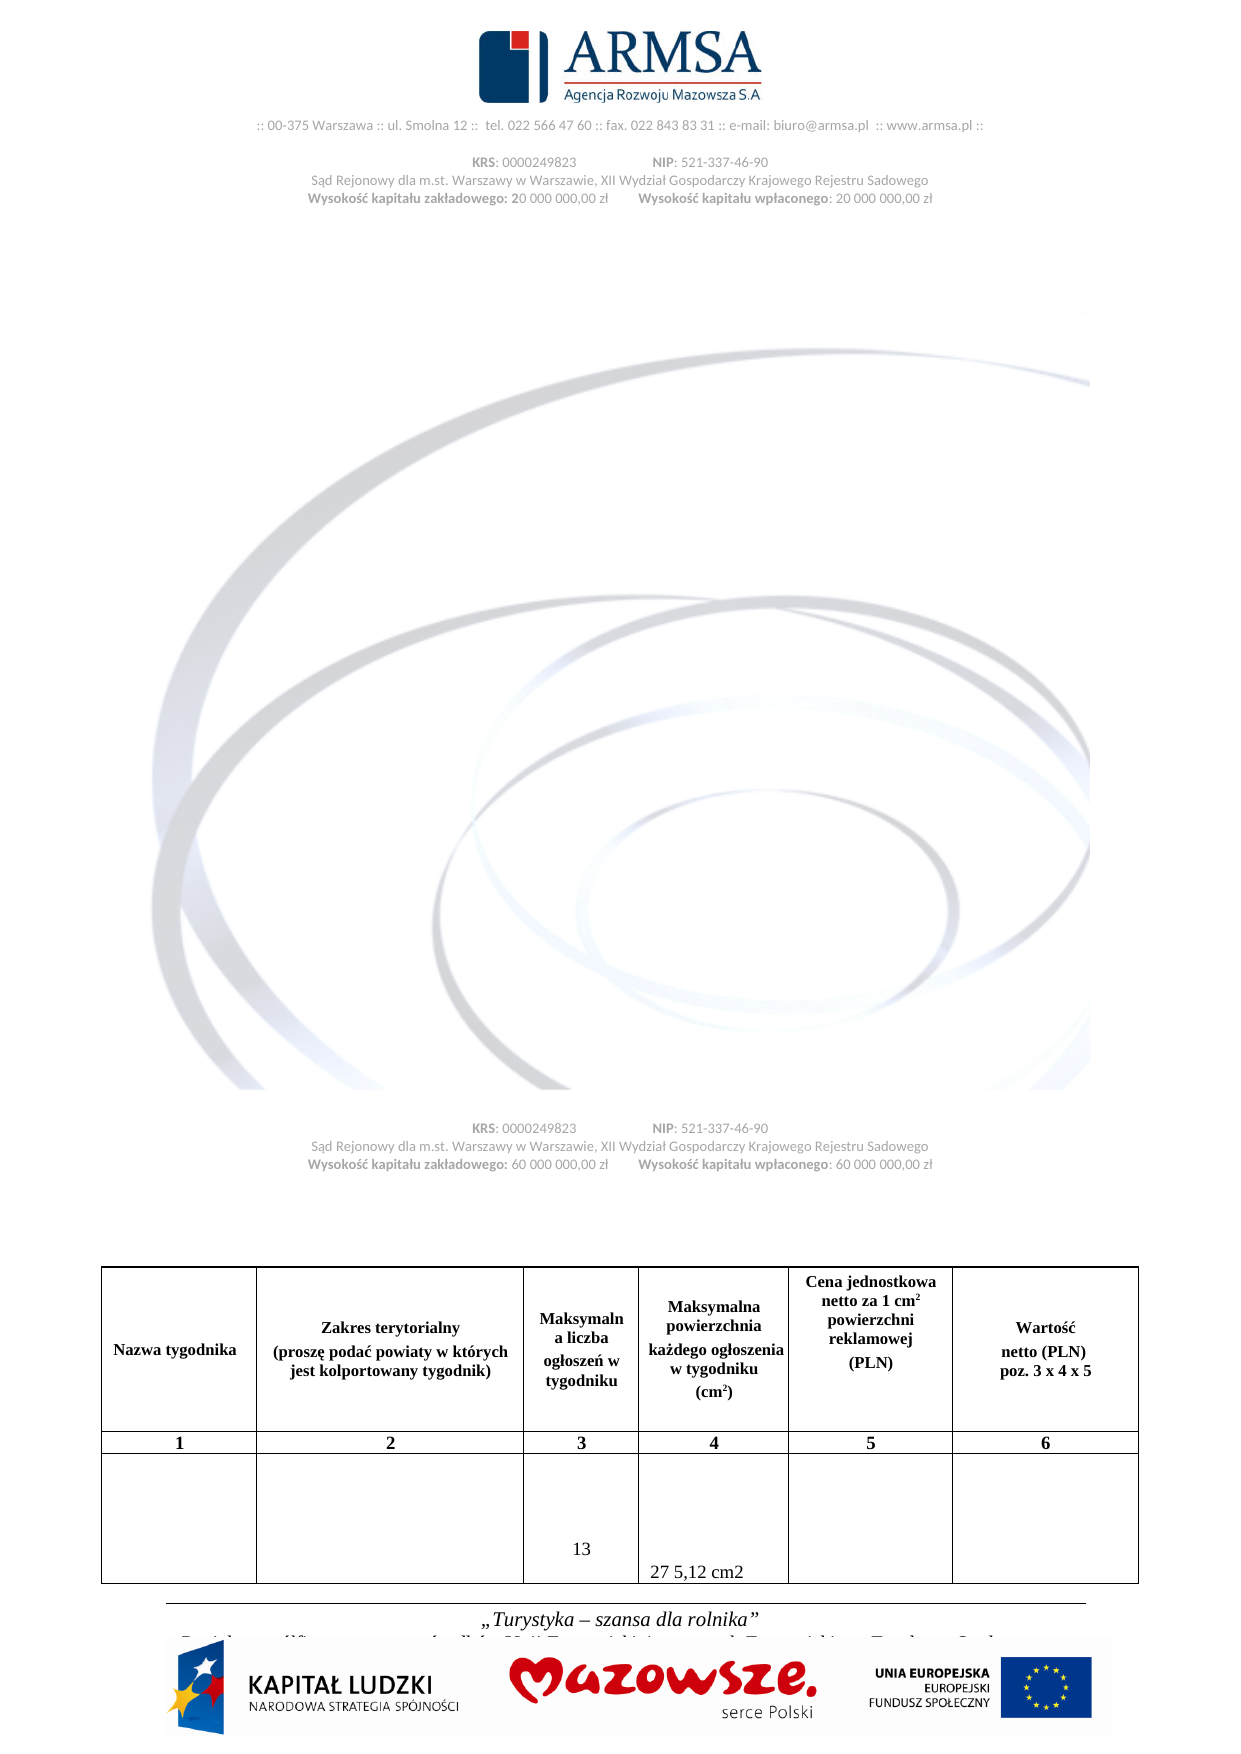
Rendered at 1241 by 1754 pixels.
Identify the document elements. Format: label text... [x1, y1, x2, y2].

table_cell 2 [257, 1432, 523, 1453]
table_header Maksymalna powierzchnia każdego ogłoszenia w tygodniku (cm2) [639, 1268, 788, 1431]
table_cell [102, 1454, 256, 1583]
table_header Wartość netto (PLN) poz. 3 x 4 x 5 [953, 1268, 1138, 1431]
picture [166, 1637, 1112, 1737]
table_cell [953, 1454, 1138, 1583]
table_cell 5 [789, 1432, 952, 1453]
table_cell 13 [524, 1454, 638, 1583]
table_cell 4 [639, 1432, 788, 1453]
table_cell [789, 1454, 952, 1583]
table_cell [257, 1454, 523, 1583]
table_cell 27 5,12 cm2 [639, 1454, 788, 1583]
table_header Nazwa tygodnika [102, 1268, 256, 1431]
table_header Cena jednostkowa netto za 1 cm2 powierzchni reklamowej (PLN) [789, 1268, 952, 1431]
table_cell 6 [953, 1432, 1138, 1453]
table_header Maksymalna liczba ogłoszeń w tygodniku [524, 1268, 638, 1431]
table_header Zakres terytorialny (proszę podać powiaty w których jest kolportowany tygodnik) [257, 1268, 523, 1431]
table_cell 3 [524, 1432, 638, 1453]
picture [479, 31, 762, 103]
table_cell 1 [102, 1432, 256, 1453]
